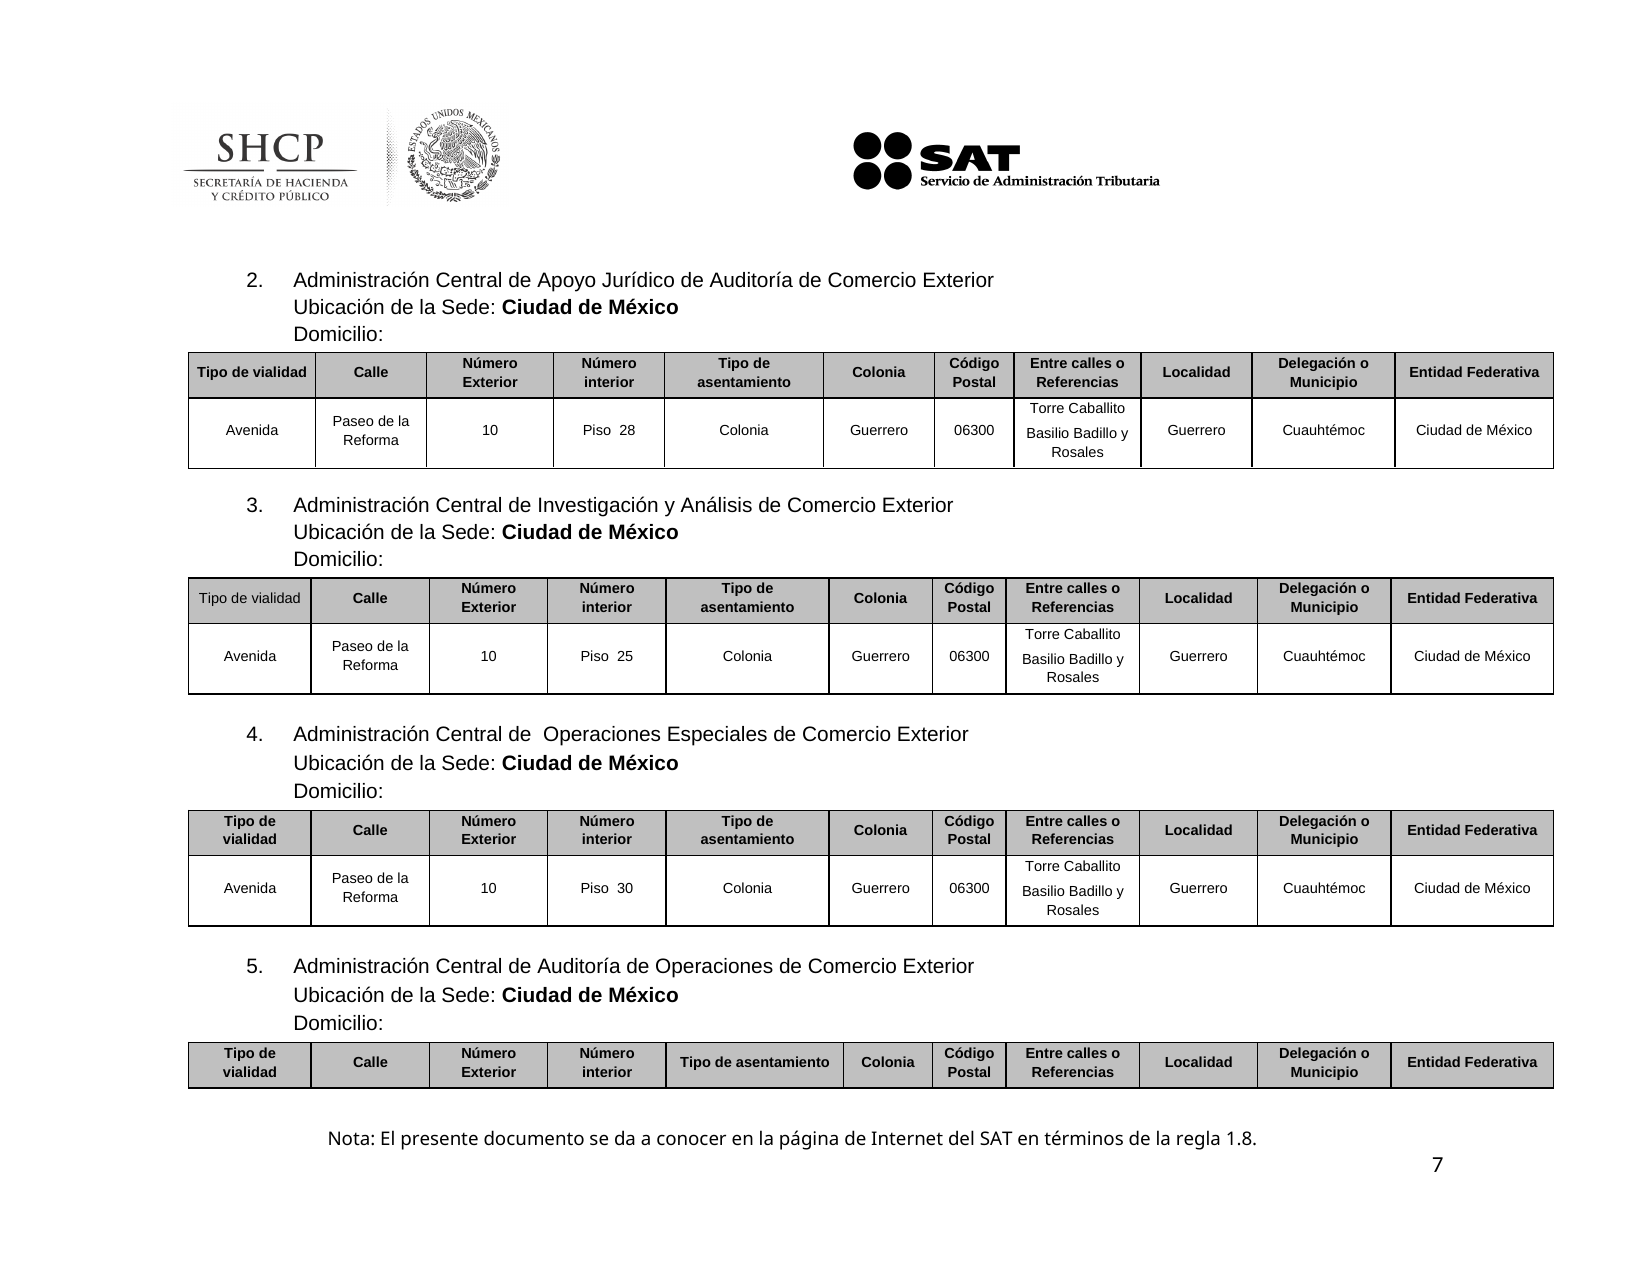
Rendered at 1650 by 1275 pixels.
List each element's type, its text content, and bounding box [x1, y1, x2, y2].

text 5. Administración Central de Auditoría de Operaciones de Comercio Exterior [246, 955, 1443, 978]
table_header Número Exterior [430, 579, 547, 623]
text 4. Administración Central de Operaciones Especiales de Comercio Exterior [246, 723, 1443, 746]
text Ubicación de la Sede: Ciudad de México [246, 984, 1443, 1007]
table_cell Guerrero [1140, 856, 1257, 925]
table_header Colonia [844, 1043, 932, 1087]
table_cell Piso 30 [548, 856, 665, 925]
table_cell Guerrero [830, 624, 932, 693]
table_cell Torre Caballito Basilio Badillo y Rosales [1007, 856, 1139, 925]
table_header Entidad Federativa [1392, 1043, 1553, 1087]
table_cell Torre Caballito Basilio Badillo y Rosales [1007, 624, 1139, 693]
table_header Localidad [1140, 1043, 1257, 1087]
table_header Entre calles o Referencias [1007, 811, 1139, 855]
table_header Número Exterior [427, 353, 553, 397]
picture [849, 128, 1163, 191]
table_header Calle [316, 353, 426, 397]
table_cell Guerrero [1140, 624, 1257, 693]
table_cell 06300 [933, 624, 1005, 693]
text Domicilio: [246, 550, 1443, 571]
table_header Colonia [830, 811, 932, 855]
table_header Tipo de asentamiento [665, 353, 823, 397]
text Ubicación de la Sede: Ciudad de México [246, 523, 1443, 544]
table_header Delegación o Municipio [1258, 579, 1390, 623]
table_cell 06300 [933, 856, 1005, 925]
table_cell 10 [430, 624, 547, 693]
table_header Localidad [1142, 353, 1251, 397]
table_header Delegación o Municipio [1258, 1043, 1390, 1087]
table_header Tipo de vialidad [189, 579, 310, 623]
table_header Tipo de vialidad [189, 811, 310, 855]
table_cell Ciudad de México [1396, 399, 1553, 467]
text Domicilio: [246, 781, 1443, 803]
table_header Entidad Federativa [1392, 579, 1553, 623]
table_cell Guerrero [830, 856, 932, 925]
table_cell Avenida [189, 856, 310, 925]
table_header Entre calles o Referencias [1007, 579, 1139, 623]
table_cell Colonia [667, 856, 828, 925]
table_cell 10 [427, 399, 553, 467]
table_header Entre calles o Referencias [1007, 1043, 1139, 1087]
table_cell Colonia [667, 624, 828, 693]
table_cell Torre Caballito Basilio Badillo y Rosales [1015, 399, 1140, 467]
text Domicilio: [246, 325, 1443, 346]
text Ubicación de la Sede: Ciudad de México [246, 752, 1443, 774]
text Ubicación de la Sede: Ciudad de México [246, 298, 1443, 318]
table_header Colonia [830, 579, 932, 623]
table_header Localidad [1140, 579, 1257, 623]
table_header Calle [312, 579, 429, 623]
table_cell Paseo de la Reforma [312, 856, 429, 925]
table_header Tipo de asentamiento [667, 1043, 843, 1087]
table_header Tipo de asentamiento [667, 811, 828, 855]
table_header Número interior [548, 811, 665, 855]
table_header Código Postal [933, 579, 1005, 623]
table_header Colonia [824, 353, 934, 397]
table_header Código Postal [933, 811, 1005, 855]
text 3. Administración Central de Investigación y Análisis de Comercio Exterior [246, 496, 1443, 517]
text Domicilio: [246, 1013, 1443, 1035]
table_header Número interior [548, 1043, 665, 1087]
table_cell Paseo de la Reforma [312, 624, 429, 693]
table_cell Guerrero [824, 399, 934, 467]
table_cell Avenida [189, 624, 310, 693]
table_cell Ciudad de México [1392, 856, 1553, 925]
table_header Entidad Federativa [1396, 353, 1553, 397]
table_cell 10 [430, 856, 547, 925]
table_header Delegación o Municipio [1253, 353, 1394, 397]
table_header Calle [312, 1043, 429, 1087]
table_cell Cuauhtémoc [1258, 856, 1390, 925]
table_cell Avenida [189, 399, 315, 467]
table_cell Piso 28 [554, 399, 664, 467]
table_header Entre calles o Referencias [1015, 353, 1140, 397]
table_header Tipo de vialidad [189, 1043, 310, 1087]
table_header Tipo de vialidad [189, 353, 315, 397]
text 2. Administración Central de Apoyo Jurídico de Auditoría de Comercio Exterior [246, 271, 1443, 291]
table_header Calle [312, 811, 429, 855]
table_header Número Exterior [430, 1043, 547, 1087]
table_cell Cuauhtémoc [1253, 399, 1394, 467]
table_cell Cuauhtémoc [1258, 624, 1390, 693]
table_header Delegación o Municipio [1258, 811, 1390, 855]
table_cell Paseo de la Reforma [316, 399, 426, 467]
table_header Número interior [548, 579, 665, 623]
table_header Código Postal [933, 1043, 1005, 1087]
table_cell Ciudad de México [1392, 624, 1553, 693]
table_header Número interior [554, 353, 664, 397]
table_header Tipo de asentamiento [667, 579, 828, 623]
table_header Código Postal [935, 353, 1013, 397]
table_cell 06300 [935, 399, 1013, 467]
table_header Entidad Federativa [1392, 811, 1553, 855]
table_cell Guerrero [1142, 399, 1251, 467]
table_header Localidad [1140, 811, 1257, 855]
picture [171, 102, 509, 207]
table_header Número Exterior [430, 811, 547, 855]
table_cell Colonia [665, 399, 823, 467]
table_cell Piso 25 [548, 624, 665, 693]
